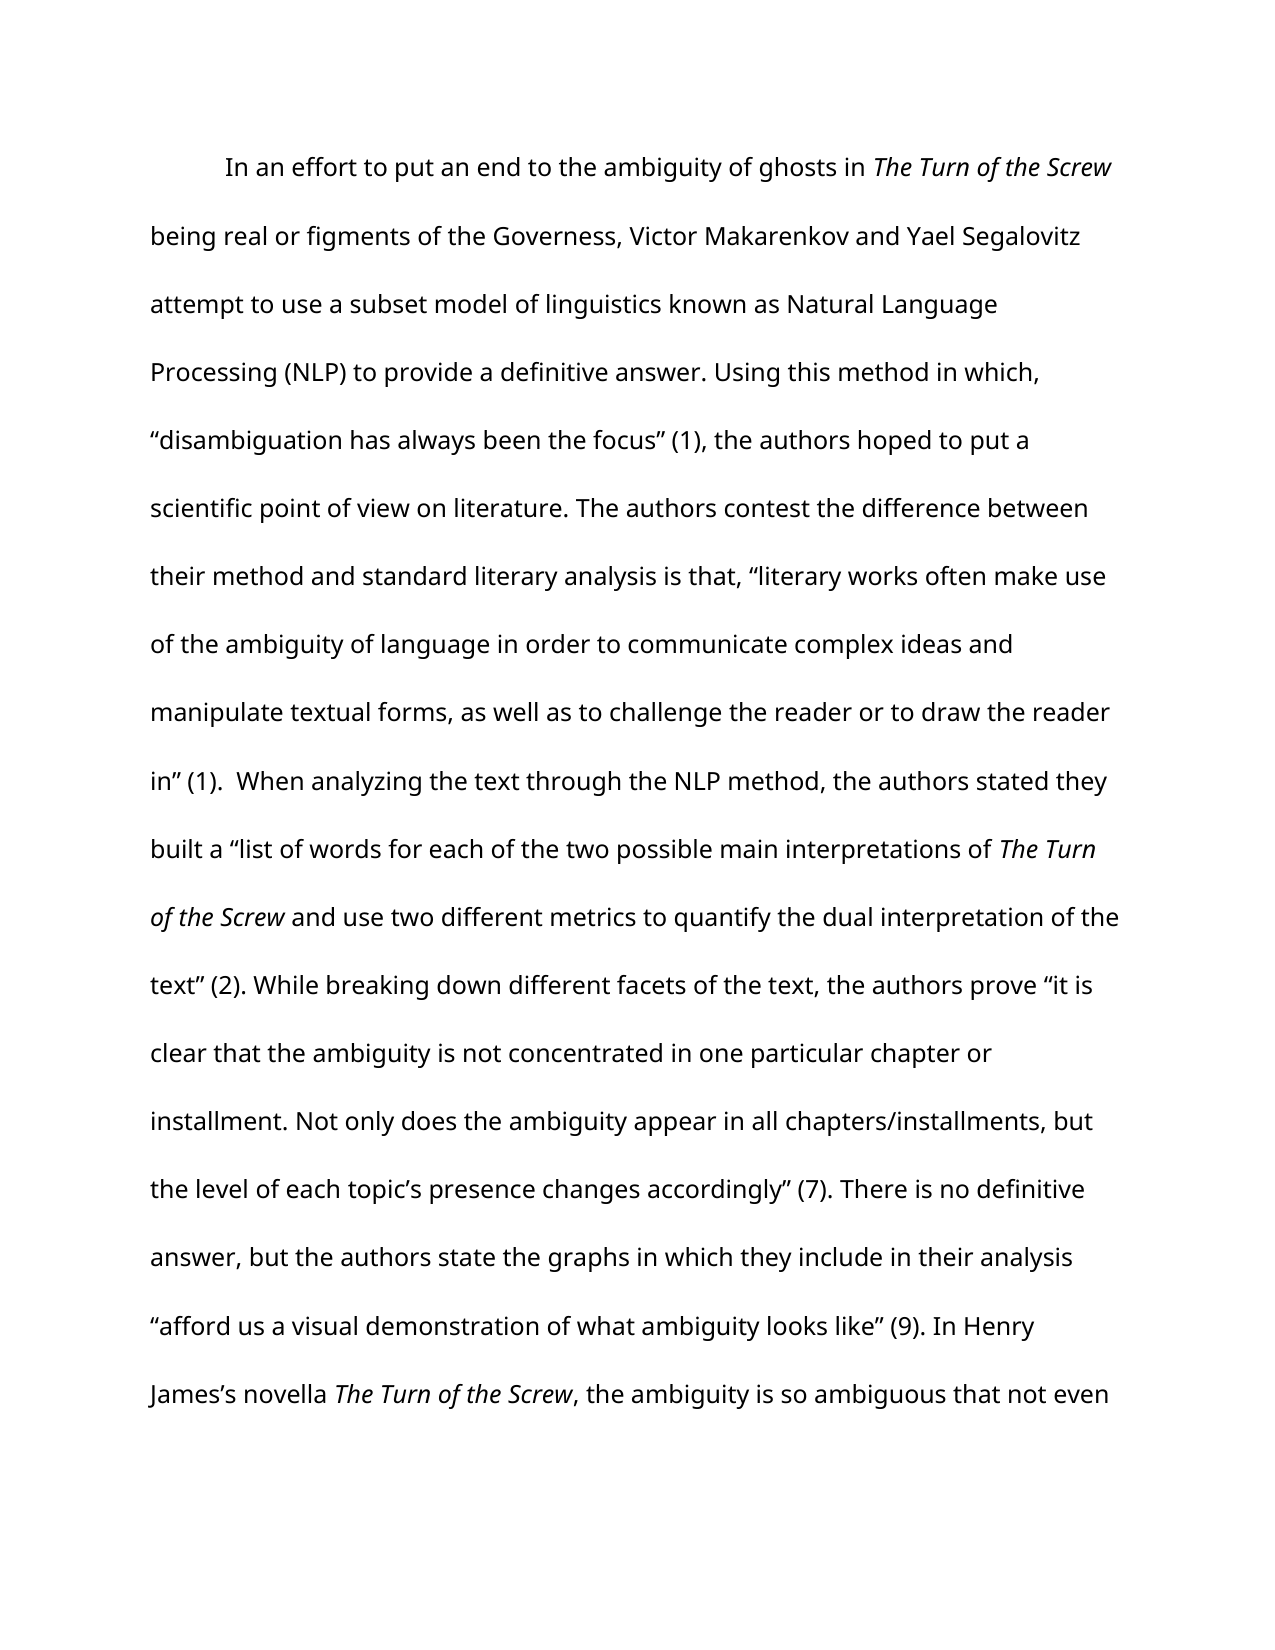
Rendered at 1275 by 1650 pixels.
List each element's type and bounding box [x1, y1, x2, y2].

text [150, 150, 1125, 1410]
